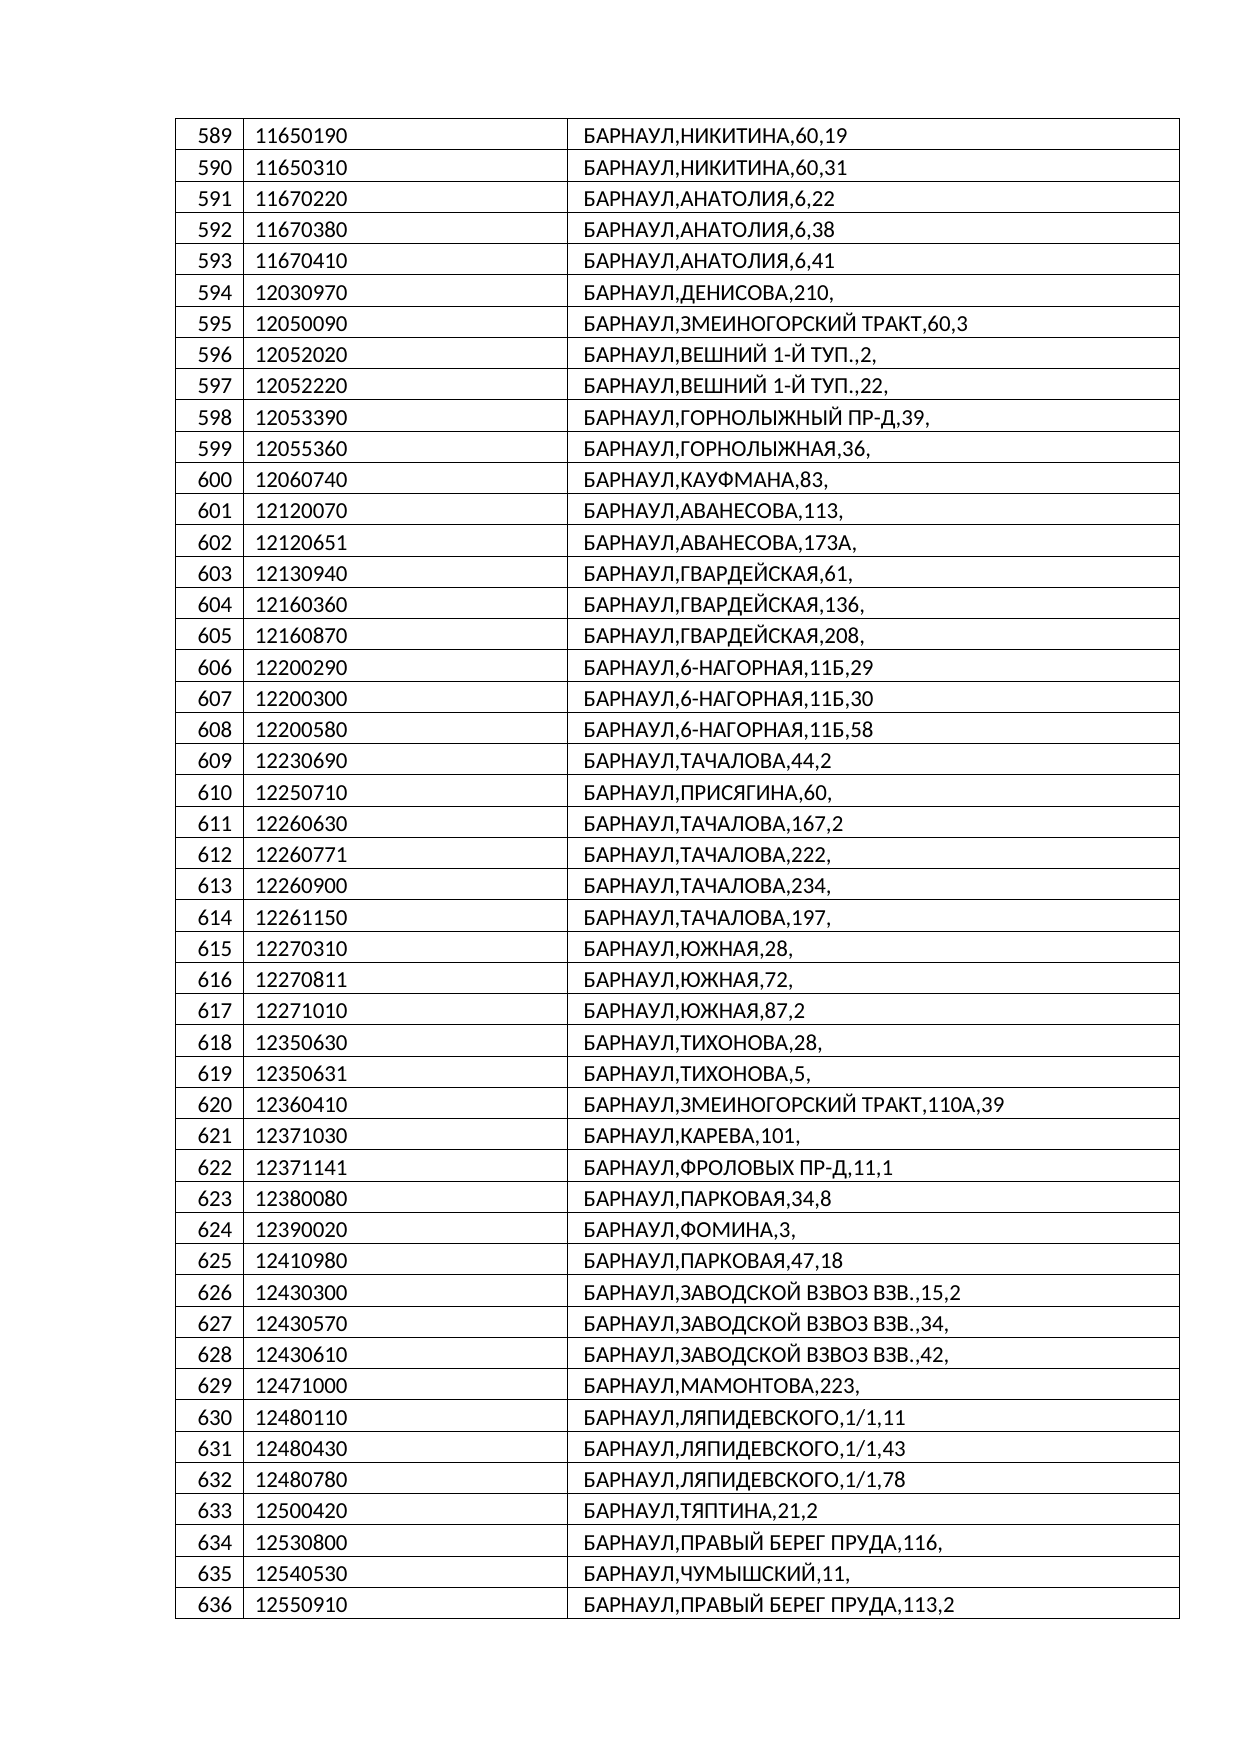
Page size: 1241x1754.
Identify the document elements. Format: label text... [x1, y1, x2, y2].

table_cell 593 [176, 244, 243, 274]
table_cell 12350631 [244, 1057, 567, 1087]
table_cell БАРНАУЛ,ЛЯПИДЕВСКОГО,1/1,43 [568, 1432, 1179, 1462]
table_cell 12230690 [244, 744, 567, 774]
table_cell 597 [176, 369, 243, 399]
table_cell 12430610 [244, 1338, 567, 1368]
table_cell 12050090 [244, 307, 567, 337]
table_cell 600 [176, 463, 243, 493]
table_cell БАРНАУЛ,КАРЕВА,101, [568, 1119, 1179, 1149]
table_cell 12550910 [244, 1588, 567, 1618]
table_cell 603 [176, 557, 243, 587]
table_cell 12052220 [244, 369, 567, 399]
table_cell 12053390 [244, 400, 567, 431]
table_cell БАРНАУЛ,ГВАРДЕЙСКАЯ,61, [568, 557, 1179, 587]
table_cell 622 [176, 1150, 243, 1181]
table_cell 627 [176, 1307, 243, 1337]
table_cell 592 [176, 213, 243, 243]
table_cell 12160870 [244, 619, 567, 649]
table_cell БАРНАУЛ,ПРИСЯГИНА,60, [568, 775, 1179, 806]
table_cell БАРНАУЛ,НИКИТИНА,60,31 [568, 150, 1179, 181]
table_cell 11650310 [244, 150, 567, 181]
table_cell 606 [176, 650, 243, 681]
table_cell БАРНАУЛ,АВАНЕСОВА,113, [568, 494, 1179, 524]
table_cell БАРНАУЛ,ЮЖНАЯ,28, [568, 932, 1179, 962]
table_cell БАРНАУЛ,ТАЧАЛОВА,44,2 [568, 744, 1179, 774]
table_cell 12380080 [244, 1182, 567, 1212]
table_cell 602 [176, 525, 243, 556]
table_cell БАРНАУЛ,ЮЖНАЯ,72, [568, 963, 1179, 993]
table_cell БАРНАУЛ,ТИХОНОВА,28, [568, 1025, 1179, 1056]
table_cell 626 [176, 1275, 243, 1306]
table_cell БАРНАУЛ,ПРАВЫЙ БЕРЕГ ПРУДА,116, [568, 1525, 1179, 1556]
table_cell БАРНАУЛ,ГОРНОЛЫЖНЫЙ ПР-Д,39, [568, 400, 1179, 431]
table_cell 631 [176, 1432, 243, 1462]
table_cell 636 [176, 1588, 243, 1618]
table_cell БАРНАУЛ,ПАРКОВАЯ,47,18 [568, 1244, 1179, 1274]
table_cell 625 [176, 1244, 243, 1274]
table_cell БАРНАУЛ,6-НАГОРНАЯ,11Б,29 [568, 650, 1179, 681]
table_cell БАРНАУЛ,АНАТОЛИЯ,6,41 [568, 244, 1179, 274]
table_cell БАРНАУЛ,6-НАГОРНАЯ,11Б,30 [568, 682, 1179, 712]
table_cell 623 [176, 1182, 243, 1212]
table_cell 608 [176, 713, 243, 743]
table_cell 12350630 [244, 1025, 567, 1056]
table_cell 630 [176, 1400, 243, 1431]
table_cell 605 [176, 619, 243, 649]
table_cell 12260771 [244, 838, 567, 868]
table_cell БАРНАУЛ,ЗАВОДСКОЙ ВЗВОЗ ВЗВ.,15,2 [568, 1275, 1179, 1306]
table_cell 12120070 [244, 494, 567, 524]
table_cell 12160360 [244, 588, 567, 618]
table_cell БАРНАУЛ,ГВАРДЕЙСКАЯ,208, [568, 619, 1179, 649]
table_cell 635 [176, 1557, 243, 1587]
table_cell 12270811 [244, 963, 567, 993]
table_cell 12371141 [244, 1150, 567, 1181]
table_cell 12052020 [244, 338, 567, 368]
table_cell БАРНАУЛ,ВЕШНИЙ 1-Й ТУП.,2, [568, 338, 1179, 368]
table_cell 591 [176, 182, 243, 212]
table_cell БАРНАУЛ,ЧУМЫШСКИЙ,11, [568, 1557, 1179, 1587]
table_cell 590 [176, 150, 243, 181]
table_cell 609 [176, 744, 243, 774]
table_cell БАРНАУЛ,ГОРНОЛЫЖНАЯ,36, [568, 432, 1179, 462]
table_cell 601 [176, 494, 243, 524]
table_cell 615 [176, 932, 243, 962]
table_cell 604 [176, 588, 243, 618]
table_cell БАРНАУЛ,ГВАРДЕЙСКАЯ,136, [568, 588, 1179, 618]
table_cell 12055360 [244, 432, 567, 462]
table_cell 11670220 [244, 182, 567, 212]
table_cell БАРНАУЛ,АВАНЕСОВА,173А, [568, 525, 1179, 556]
table_cell 12200290 [244, 650, 567, 681]
table_cell БАРНАУЛ,6-НАГОРНАЯ,11Б,58 [568, 713, 1179, 743]
table_cell 617 [176, 994, 243, 1024]
table_cell БАРНАУЛ,ТАЧАЛОВА,197, [568, 900, 1179, 931]
table_cell 632 [176, 1463, 243, 1493]
table_cell 598 [176, 400, 243, 431]
table_cell БАРНАУЛ,ТАЧАЛОВА,234, [568, 869, 1179, 899]
table_cell БАРНАУЛ,ЛЯПИДЕВСКОГО,1/1,11 [568, 1400, 1179, 1431]
table_cell 610 [176, 775, 243, 806]
table_cell 12200300 [244, 682, 567, 712]
table_cell 599 [176, 432, 243, 462]
table_cell 595 [176, 307, 243, 337]
table_cell 12430300 [244, 1275, 567, 1306]
table_cell 12030970 [244, 275, 567, 306]
table_cell 611 [176, 807, 243, 837]
table_cell 11670380 [244, 213, 567, 243]
table_cell 616 [176, 963, 243, 993]
table_cell 12540530 [244, 1557, 567, 1587]
table_cell БАРНАУЛ,АНАТОЛИЯ,6,38 [568, 213, 1179, 243]
table_cell БАРНАУЛ,КАУФМАНА,83, [568, 463, 1179, 493]
table_cell 589 [176, 119, 243, 149]
table_cell 12200580 [244, 713, 567, 743]
table_cell БАРНАУЛ,ЗМЕИНОГОРСКИЙ ТРАКТ,60,3 [568, 307, 1179, 337]
table_cell БАРНАУЛ,ЗМЕИНОГОРСКИЙ ТРАКТ,110А,39 [568, 1088, 1179, 1118]
table_cell БАРНАУЛ,ЗАВОДСКОЙ ВЗВОЗ ВЗВ.,34, [568, 1307, 1179, 1337]
table_cell БАРНАУЛ,ЛЯПИДЕВСКОГО,1/1,78 [568, 1463, 1179, 1493]
table_cell 12530800 [244, 1525, 567, 1556]
table_cell БАРНАУЛ,МАМОНТОВА,223, [568, 1369, 1179, 1399]
table_cell 12471000 [244, 1369, 567, 1399]
table_cell БАРНАУЛ,ПРАВЫЙ БЕРЕГ ПРУДА,113,2 [568, 1588, 1179, 1618]
table_cell БАРНАУЛ,ФРОЛОВЫХ ПР-Д,11,1 [568, 1150, 1179, 1181]
table_cell 620 [176, 1088, 243, 1118]
table_cell БАРНАУЛ,ЮЖНАЯ,87,2 [568, 994, 1179, 1024]
table_cell 612 [176, 838, 243, 868]
table_cell БАРНАУЛ,ФОМИНА,3, [568, 1213, 1179, 1243]
table_cell 614 [176, 900, 243, 931]
table_cell 12430570 [244, 1307, 567, 1337]
table_cell 634 [176, 1525, 243, 1556]
table_cell БАРНАУЛ,АНАТОЛИЯ,6,22 [568, 182, 1179, 212]
table_cell 12060740 [244, 463, 567, 493]
table_cell 12270310 [244, 932, 567, 962]
table_cell 11650190 [244, 119, 567, 149]
table_cell 12390020 [244, 1213, 567, 1243]
table_cell 11670410 [244, 244, 567, 274]
table_cell БАРНАУЛ,ДЕНИСОВА,210, [568, 275, 1179, 306]
table_cell 12261150 [244, 900, 567, 931]
table_cell 594 [176, 275, 243, 306]
table_cell 12410980 [244, 1244, 567, 1274]
table_cell 607 [176, 682, 243, 712]
table_cell БАРНАУЛ,ТИХОНОВА,5, [568, 1057, 1179, 1087]
table_cell БАРНАУЛ,НИКИТИНА,60,19 [568, 119, 1179, 149]
table_cell БАРНАУЛ,ТАЧАЛОВА,167,2 [568, 807, 1179, 837]
table_cell 12130940 [244, 557, 567, 587]
table_cell 12120651 [244, 525, 567, 556]
table_cell 12260630 [244, 807, 567, 837]
table_cell 12480110 [244, 1400, 567, 1431]
table_cell БАРНАУЛ,ПАРКОВАЯ,34,8 [568, 1182, 1179, 1212]
table_cell 12360410 [244, 1088, 567, 1118]
table_cell 624 [176, 1213, 243, 1243]
table_cell БАРНАУЛ,ТЯПТИНА,21,2 [568, 1494, 1179, 1524]
table_cell 629 [176, 1369, 243, 1399]
table_cell 619 [176, 1057, 243, 1087]
table_cell 613 [176, 869, 243, 899]
table_cell 621 [176, 1119, 243, 1149]
table_cell 12371030 [244, 1119, 567, 1149]
table_cell 633 [176, 1494, 243, 1524]
table_cell БАРНАУЛ,ТАЧАЛОВА,222, [568, 838, 1179, 868]
table_cell 628 [176, 1338, 243, 1368]
table_cell БАРНАУЛ,ЗАВОДСКОЙ ВЗВОЗ ВЗВ.,42, [568, 1338, 1179, 1368]
table_cell 12271010 [244, 994, 567, 1024]
table_cell 12480780 [244, 1463, 567, 1493]
table_cell 596 [176, 338, 243, 368]
table_cell 12480430 [244, 1432, 567, 1462]
table_cell 12250710 [244, 775, 567, 806]
table_cell 12500420 [244, 1494, 567, 1524]
table_cell 618 [176, 1025, 243, 1056]
table_cell 12260900 [244, 869, 567, 899]
table_cell БАРНАУЛ,ВЕШНИЙ 1-Й ТУП.,22, [568, 369, 1179, 399]
